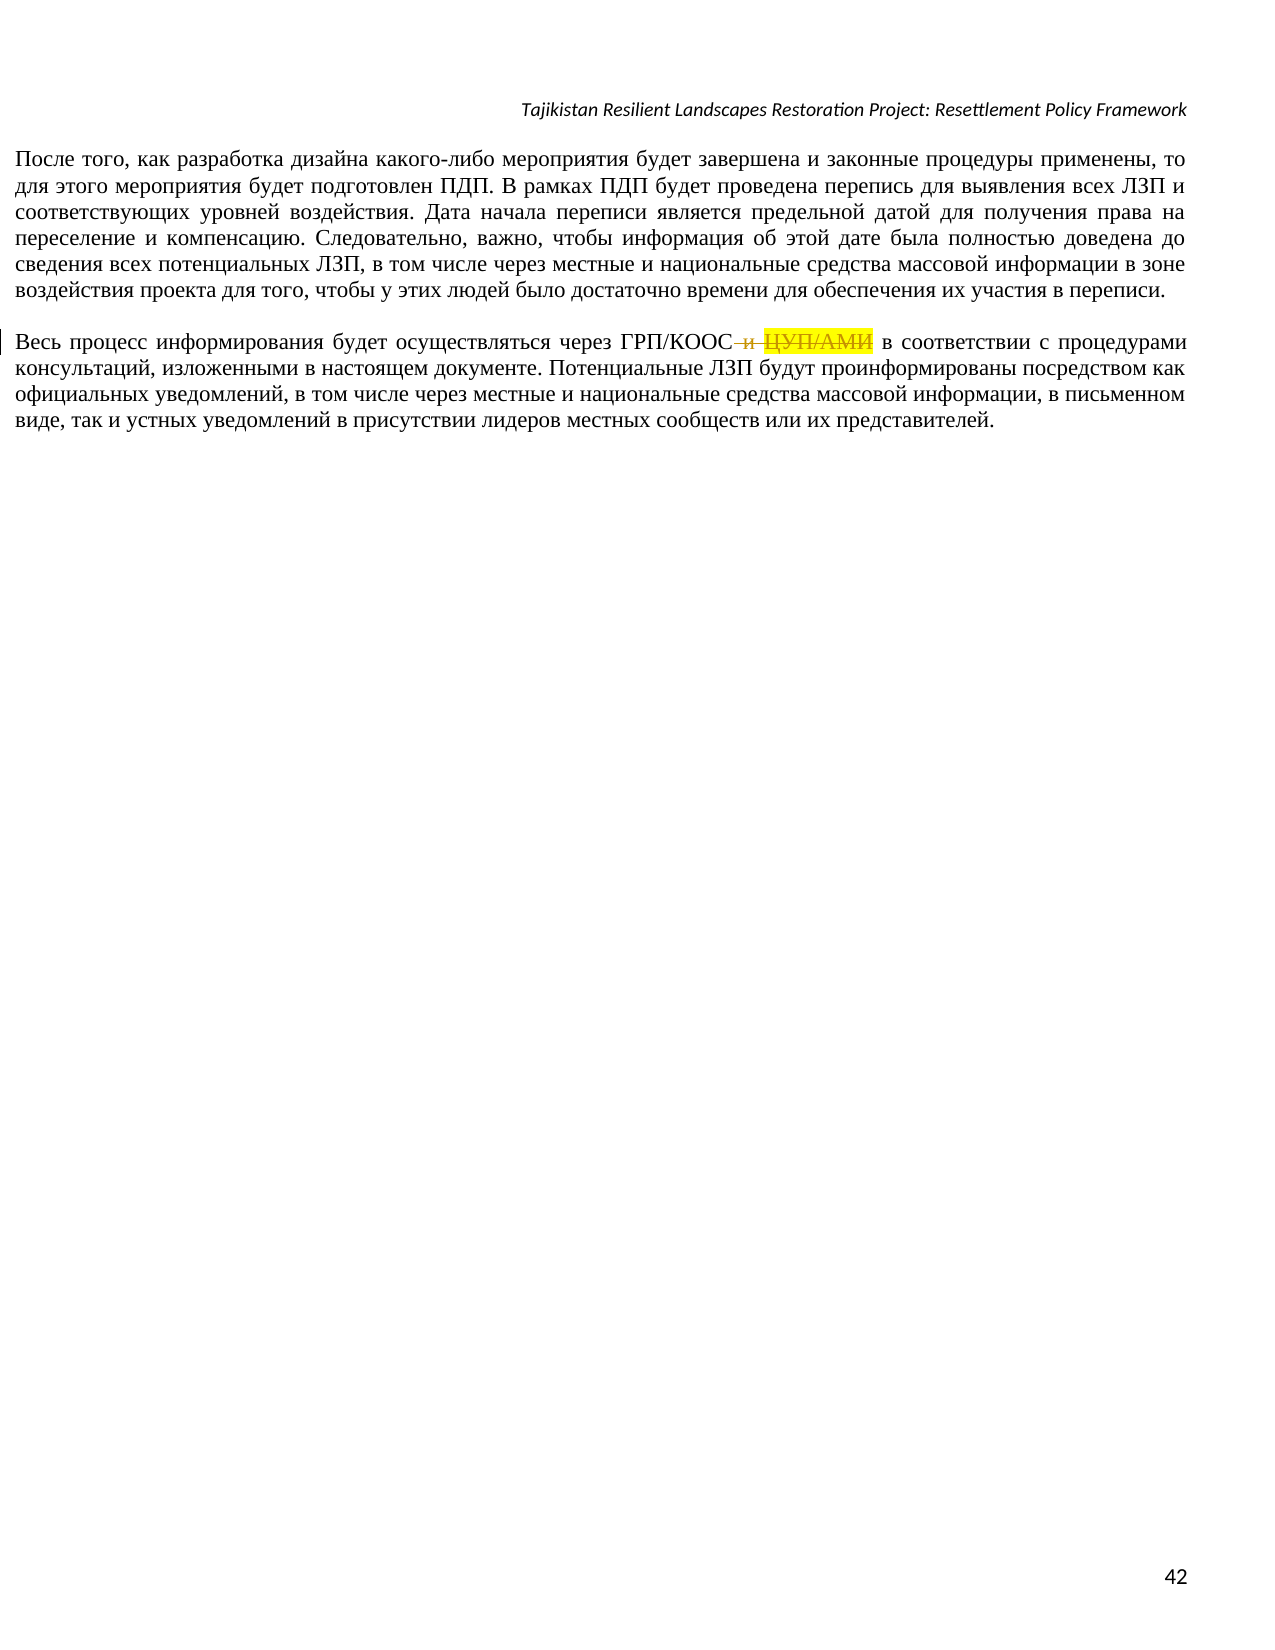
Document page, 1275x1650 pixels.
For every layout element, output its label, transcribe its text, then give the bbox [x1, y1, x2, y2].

text Весь процесс информирования будет осуществляться через ГРП/КООС в соответствии с процедурами консультаций, изложенными в настоящем документе. Потенциальные ЛЗП будут проинформированы посредством как официальных уведомлений, в том числе через местные и национальные средства массовой информации, в письменном виде, так и устных уведомлений в присутствии лидеров местных сообществ или их представителей. [15, 329, 1187, 432]
text После того, как разработка дизайна какого-либо мероприятия будет завершена и законные процедуры применены, то для этого мероприятия будет подготовлен ПДП. В рамках ПДП будет проведена перепись для выявления всех ЛЗП и соответствующих уровней воздействия. Дата начала переписи является предельной датой для получения права на переселение и компенсацию. Следовательно, важно, чтобы информация об этой дате была полностью доведена до сведения всех потенциальных ЛЗП, в том числе через местные и национальные средства массовой информации в зоне воздействия проекта для того, чтобы у этих людей было достаточно времени для обеспечения их участия в переписи. [15, 146, 1187, 303]
